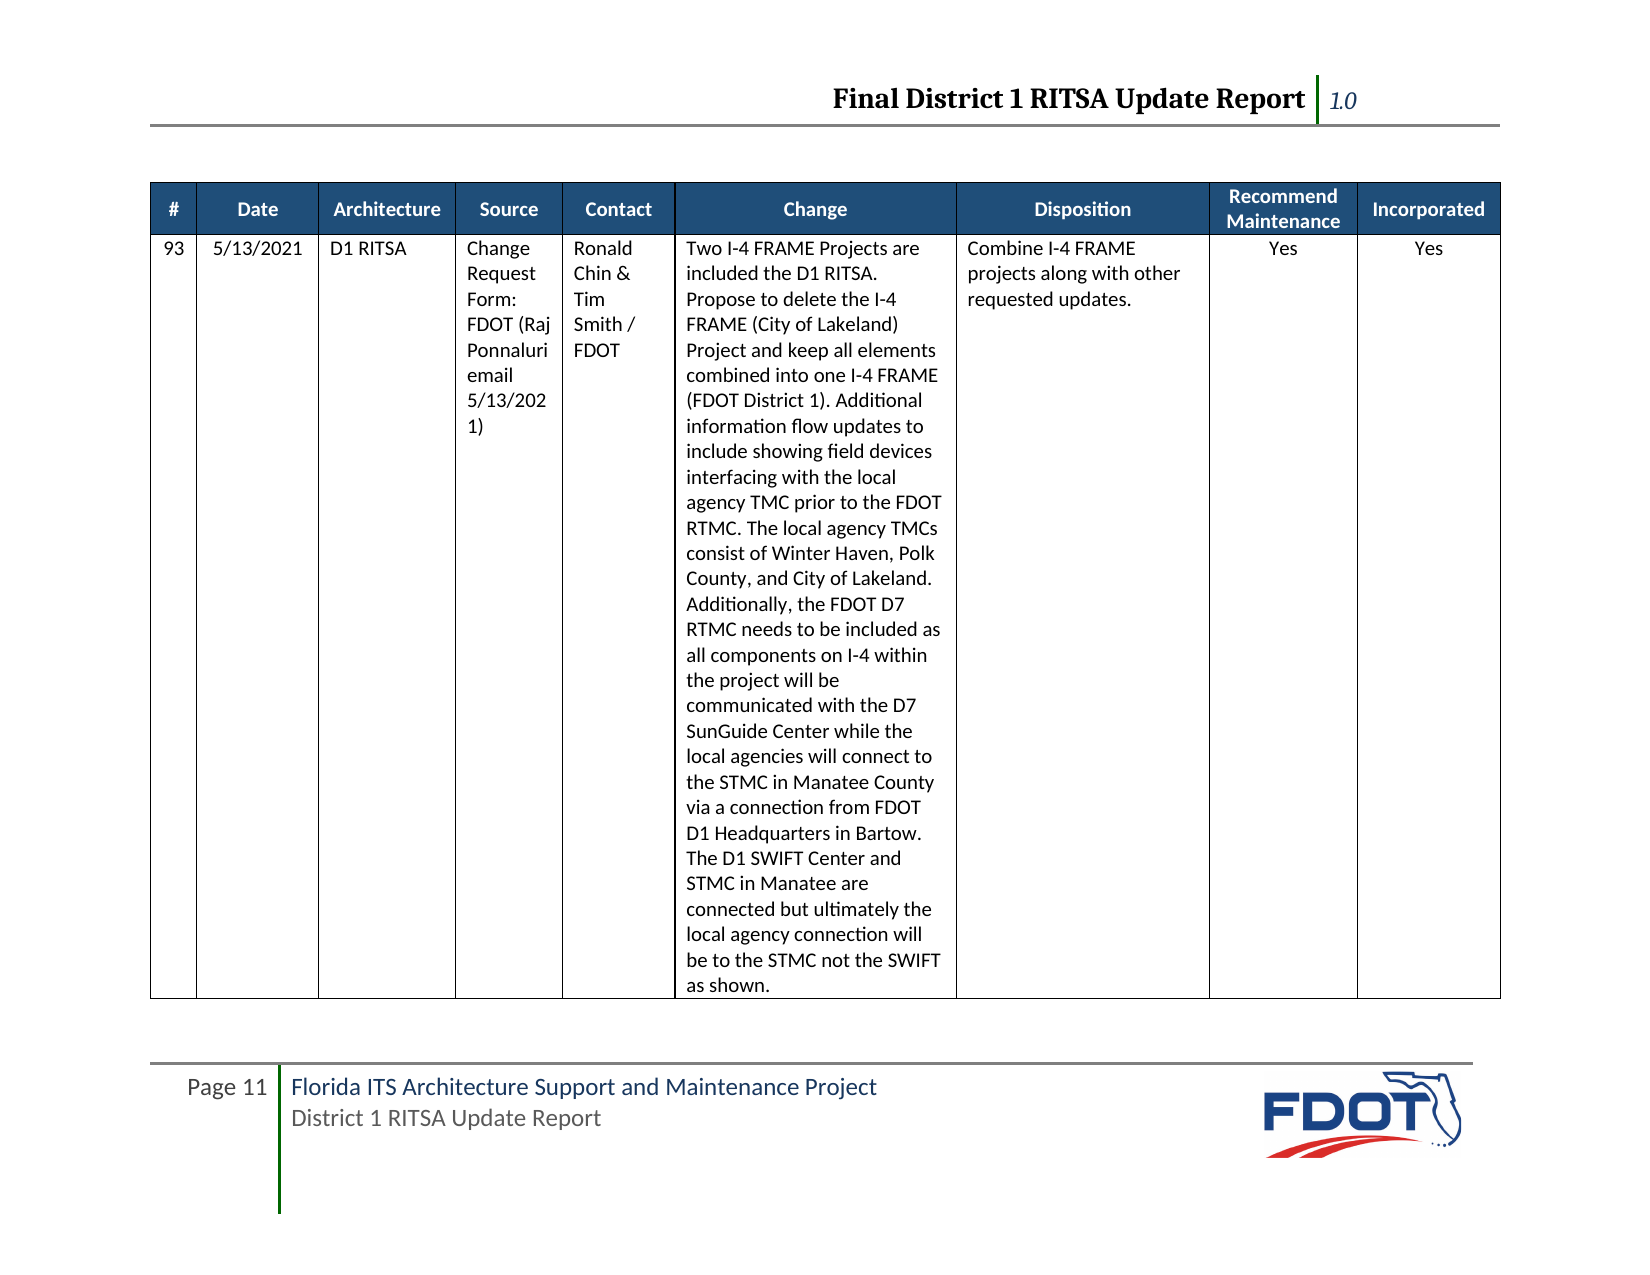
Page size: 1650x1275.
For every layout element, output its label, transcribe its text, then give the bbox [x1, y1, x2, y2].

table_header Change [676, 183, 956, 234]
table_cell Yes [1358, 235, 1500, 998]
table_header # [151, 183, 196, 234]
table_cell Ronald Chin & Tim Smith / FDOT [563, 235, 674, 998]
table_cell 5/13/2021 [197, 235, 318, 998]
table_header Architecture [319, 183, 455, 234]
table_header Disposition [957, 183, 1209, 234]
table_header Incorporated [1358, 183, 1500, 234]
table_header Contact [563, 183, 674, 234]
table_header Date [197, 183, 318, 234]
table_cell D1 RITSA [319, 235, 455, 998]
table_header Source [456, 183, 562, 234]
table_cell Two I-4 FRAME Projects are included the D1 RITSA. Propose to delete the I-4 FRAME (City of Lakeland) Project and keep all elements combined into one I-4 FRAME (FDOT District 1). Additional information flow updates to include showing field devices interfacing with the local agency TMC prior to the FDOT RTMC. The local agency TMCs consist of Winter Haven, Polk County, and City of Lakeland. Additionally, the FDOT D7 RTMC needs to be included as all components on I-4 within the project will be communicated with the D7 SunGuide Center while the local agencies will connect to the STMC in Manatee County via a connection from FDOT D1 Headquarters in Bartow. The D1 SWIFT Center and STMC in Manatee are connected but ultimately the local agency connection will be to the STMC not the SWIFT as shown. [676, 235, 956, 998]
table_cell Combine I-4 FRAME projects along with other requested updates. [957, 235, 1209, 998]
table_header Recommend Maintenance [1210, 183, 1357, 234]
table_cell Change Request Form: FDOT (Raj Ponnaluri email 5/13/2021) [456, 235, 562, 998]
table_cell Yes [1210, 235, 1357, 998]
table_cell 93 [151, 235, 196, 998]
